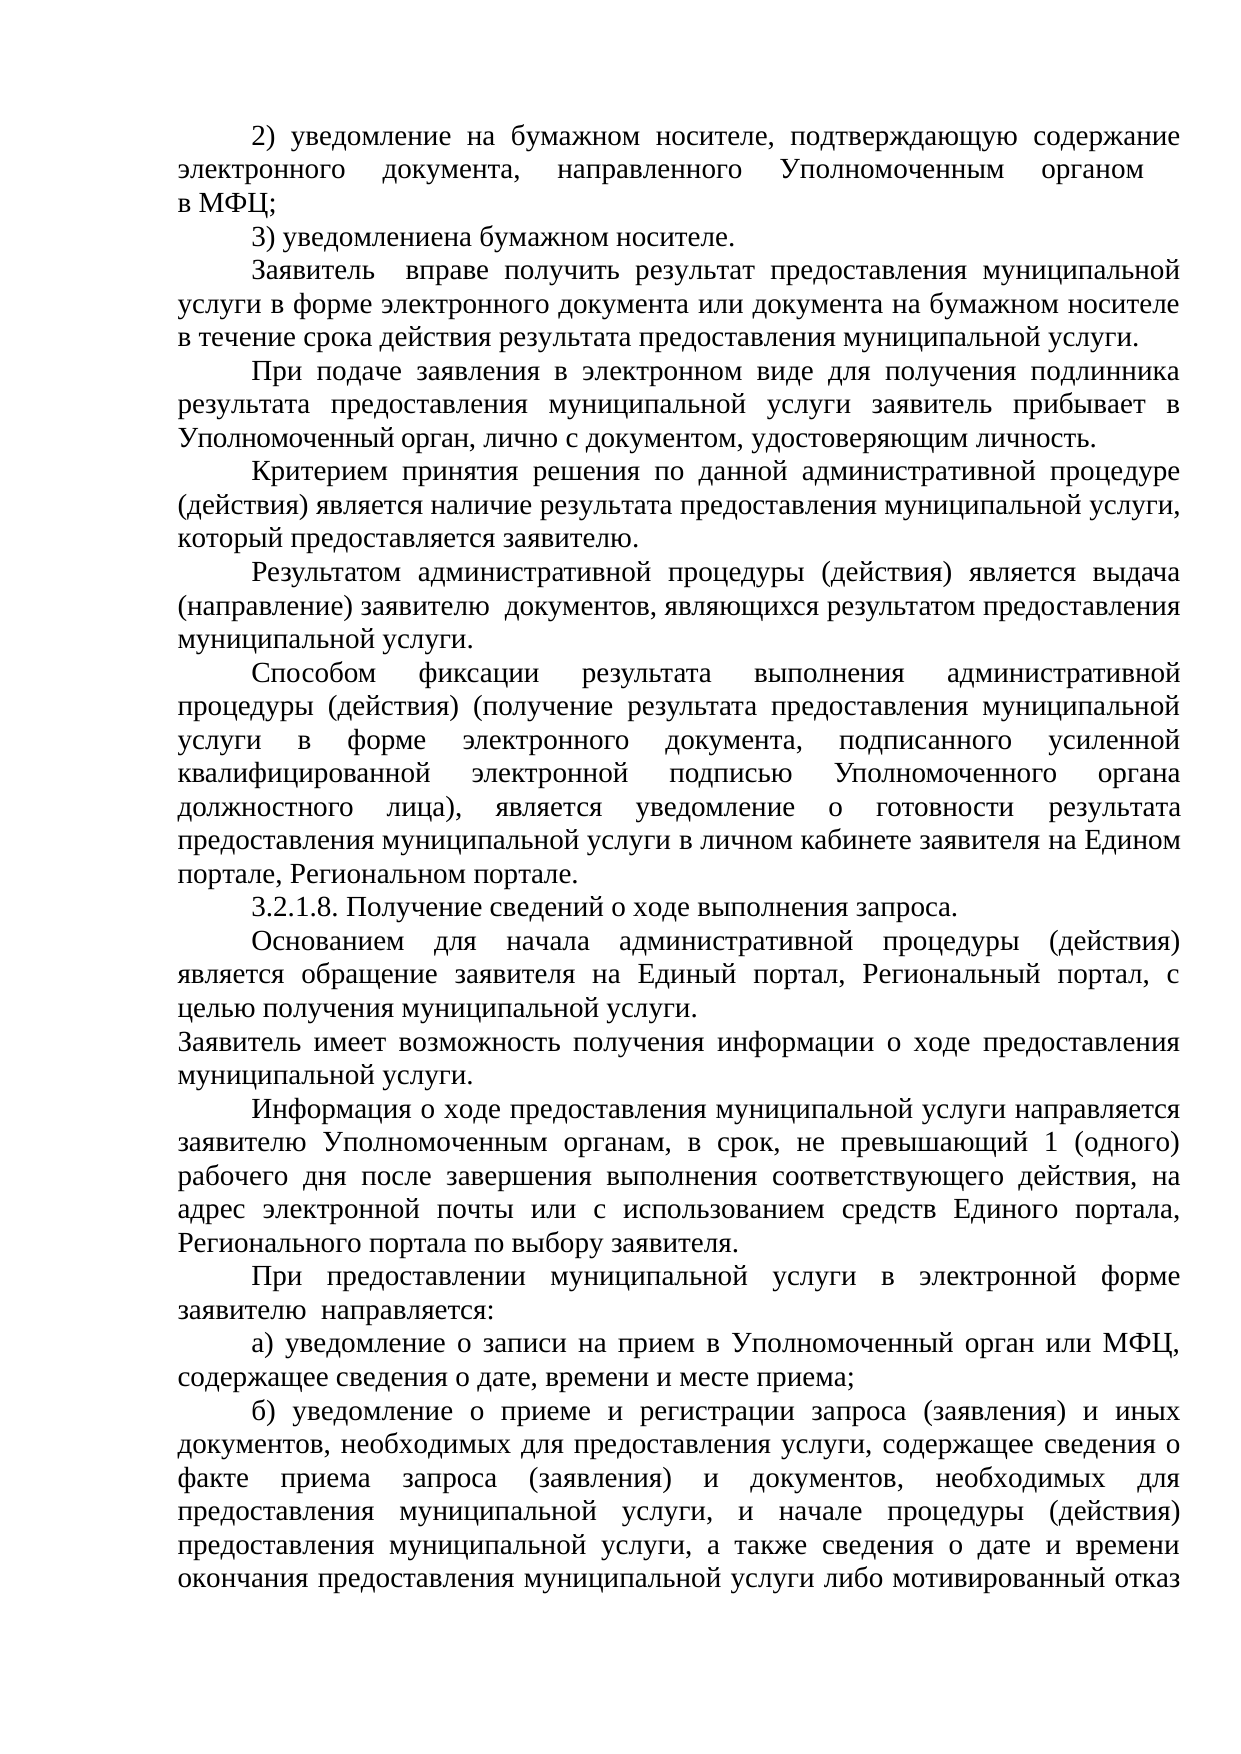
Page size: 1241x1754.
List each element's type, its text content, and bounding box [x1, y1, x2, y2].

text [177, 1393, 1181, 1594]
text Основанием для начала административной процедуры (действия) является обращение заявителя на Единый портал, Региональный портал, с целью получения муниципальной услуги. [177, 923, 1181, 1024]
text Результатом административной процедуры (действия) является выдача (направление) заявителю документов, являющихся результатом предоставления муниципальной услуги. [177, 554, 1181, 655]
text Заявитель вправе получить результат предоставления муниципальной услуги в форме электронного документа или документа на бумажном носителе в течение срока действия результата предоставления муниципальной услуги. [177, 252, 1181, 353]
text 3.2.1.8. Получение сведений о ходе выполнения запроса. [177, 889, 1181, 923]
text а) уведомление о записи на прием в Уполномоченный орган или МФЦ, содержащее сведения о дате, времени и месте приема; [177, 1326, 1181, 1393]
text Способом фиксации результата выполнения административной процедуры (действия) (получение результата предоставления муниципальной услуги в форме электронного документа, подписанного усиленной квалифицированной электронной подписью Уполномоченного органа должностного лица), является уведомление о готовности результата предоставления муниципальной услуги в личном кабинете заявителя на Едином портале, Региональном портале. [177, 655, 1181, 889]
text Информация о ходе предоставления муниципальной услуги направляется заявителю Уполномоченным органам, в срок, не превышающий 1 (одного) рабочего дня после завершения выполнения соответствующего действия, на адрес электронной почты или с использованием средств Единого портала, Регионального портала по выбору заявителя. [177, 1091, 1181, 1258]
text 2) уведомление на бумажном носителе, подтверждающую содержание электронного документа, направленного Уполномоченным органом в МФЦ; [177, 118, 1181, 219]
text При подаче заявления в электронном виде для получения подлинника результата предоставления муниципальной услуги заявитель прибывает в Уполномоченный орган, лично с документом, удостоверяющим личность. [177, 353, 1181, 453]
text Критерием принятия решения по данной административной процедуре (действия) является наличие результата предоставления муниципальной услуги, который предоставляется заявителю. [177, 453, 1181, 554]
text Заявитель имеет возможность получения информации о ходе предоставления муниципальной услуги. [177, 1024, 1181, 1091]
text При предоставлении муниципальной услуги в электронной форме заявителю направляется: [177, 1258, 1181, 1326]
text 3) уведомлениена бумажном носителе. [177, 219, 1181, 252]
